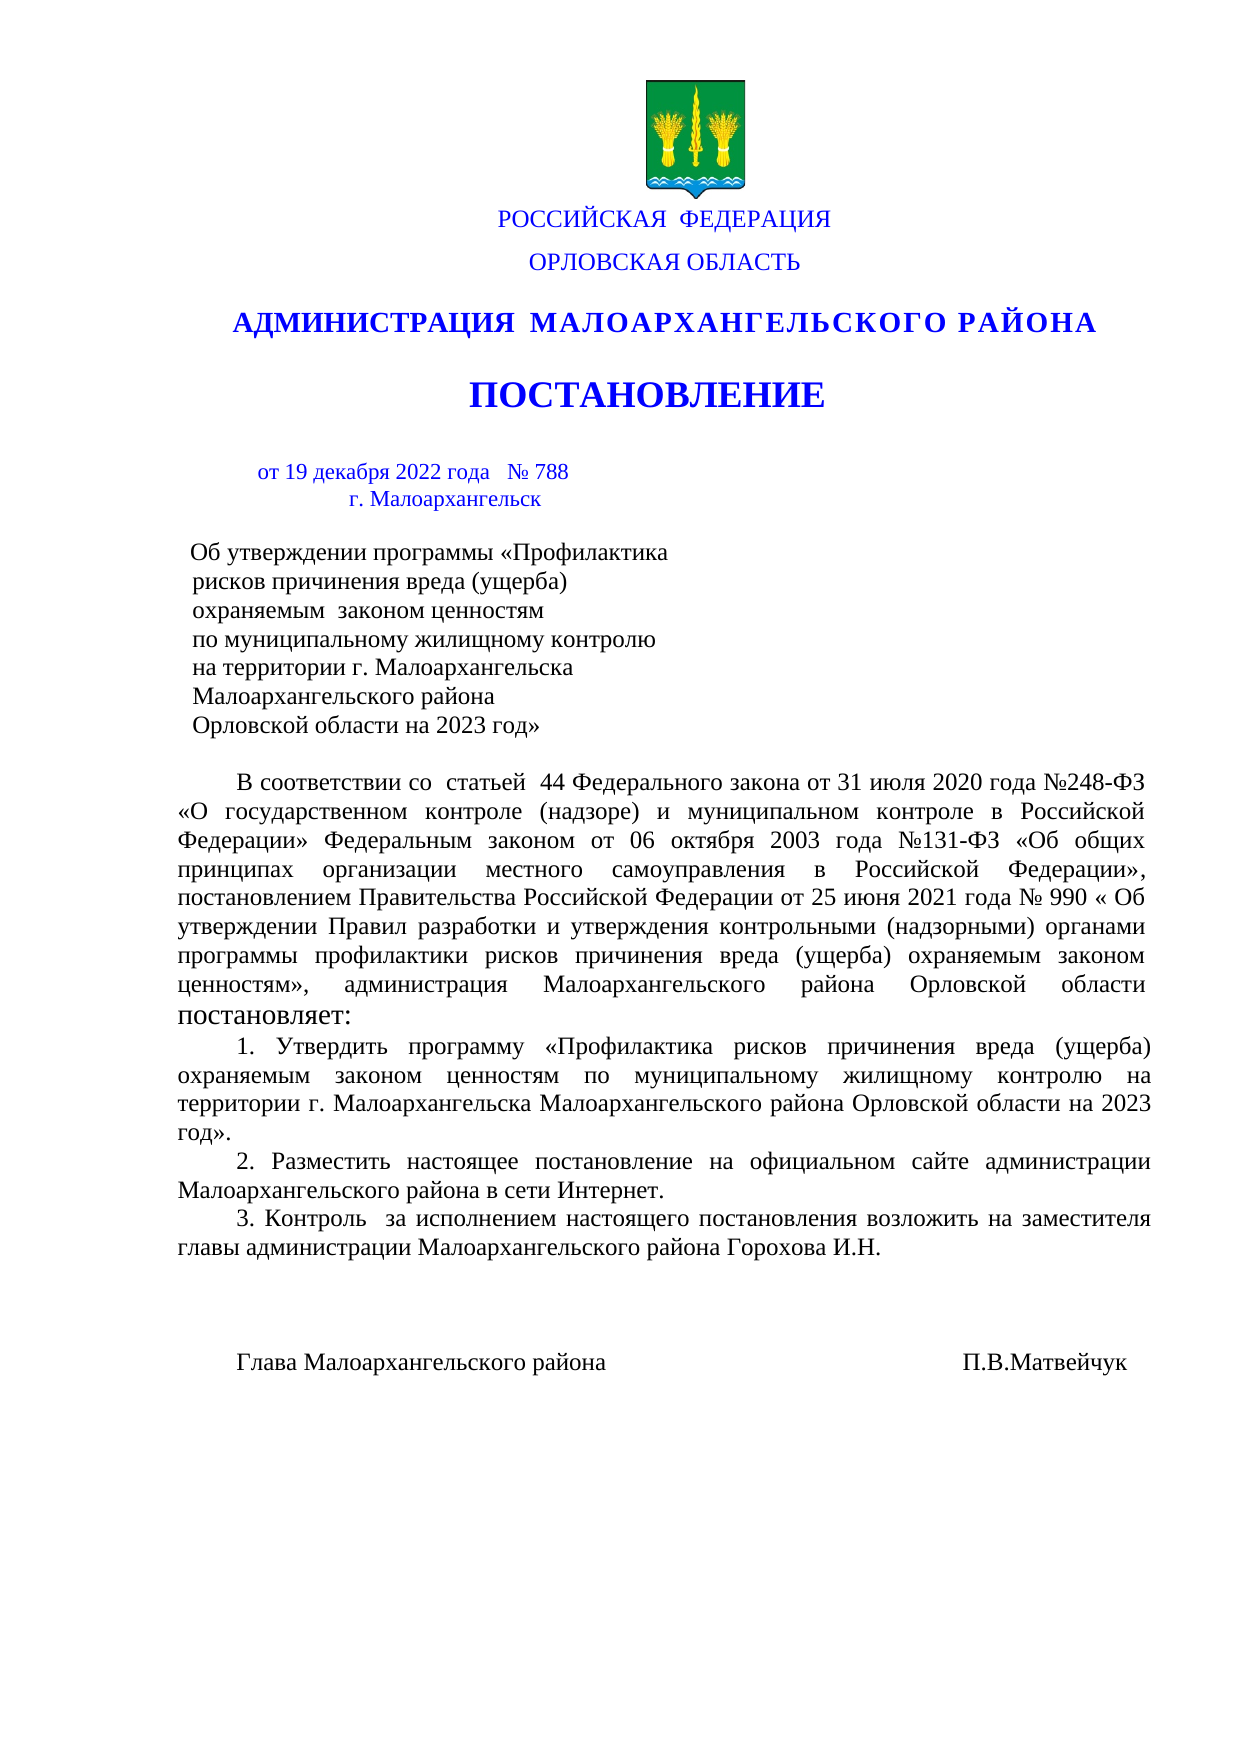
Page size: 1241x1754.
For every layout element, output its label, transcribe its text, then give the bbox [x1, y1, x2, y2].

subtitle Малоархангельского района [162, 681, 1146, 710]
text ПОСТАНОВЛЕНИЕ [177, 372, 1152, 415]
text от 19 декабря 2022 года № 788 [177, 458, 1152, 485]
text 3. Контроль за исполнением настоящего постановления возложить на заместителя главы администрации Малоархангельского района Горохова И.Н. [177, 1203, 1152, 1261]
text 2. Разместить настоящее постановление на официальном сайте администрации Малоархангельского района в сети Интернет. [177, 1146, 1152, 1203]
text 1. Утвердить программу «Профилактика рисков причинения вреда (ущерба) охраняемым законом ценностям по муниципальному жилищному контролю на территории г. Малоархангельска Малоархангельского района Орловской области на 2023 год». [177, 1031, 1152, 1146]
text АДМИНИСТРАЦИЯ Малоархангельского района [177, 305, 1152, 338]
text Глава Малоархангельского района П.В.Матвейчук [177, 1347, 1152, 1376]
subtitle охраняемым законом ценностям [162, 595, 1146, 624]
text г. Малоархангельск [177, 485, 1152, 511]
subtitle Об утверждении программы «Профилактика [177, 537, 1146, 566]
subtitle по муниципальному жилищному контролю [162, 624, 1146, 652]
subtitle на территории г. Малоархангельска [162, 652, 1146, 681]
subtitle Орловской области на 2023 год» [162, 710, 1146, 739]
subtitle рисков причинения вреда (ущерба) [162, 566, 1146, 595]
text ОРЛОВСКАЯ ОБЛАСТЬ [177, 247, 1152, 276]
picture [646, 80, 746, 197]
text РОССИЙСКАЯ ФЕДЕРАЦИЯ [177, 204, 1152, 233]
subtitle В соответствии со статьей 44 Федерального закона от 31 июля 2020 года №248-ФЗ «О государственном контроле (надзоре) и муниципальном контроле в Российской Федерации» Федеральным законом от 06 октября 2003 года №131-ФЗ «Об общих принципах организации местного самоуправления в Российской Федерации», постановлением Правительства Российской Федерации от 25 июня 2021 года № 990 « Об утверждении Правил разработки и утверждения контрольными (надзорными) органами программы профилактики рисков причинения вреда (ущерба) охраняемым законом ценностям», администрация Малоархангельского района Орловской области постановляет: [177, 767, 1146, 1031]
